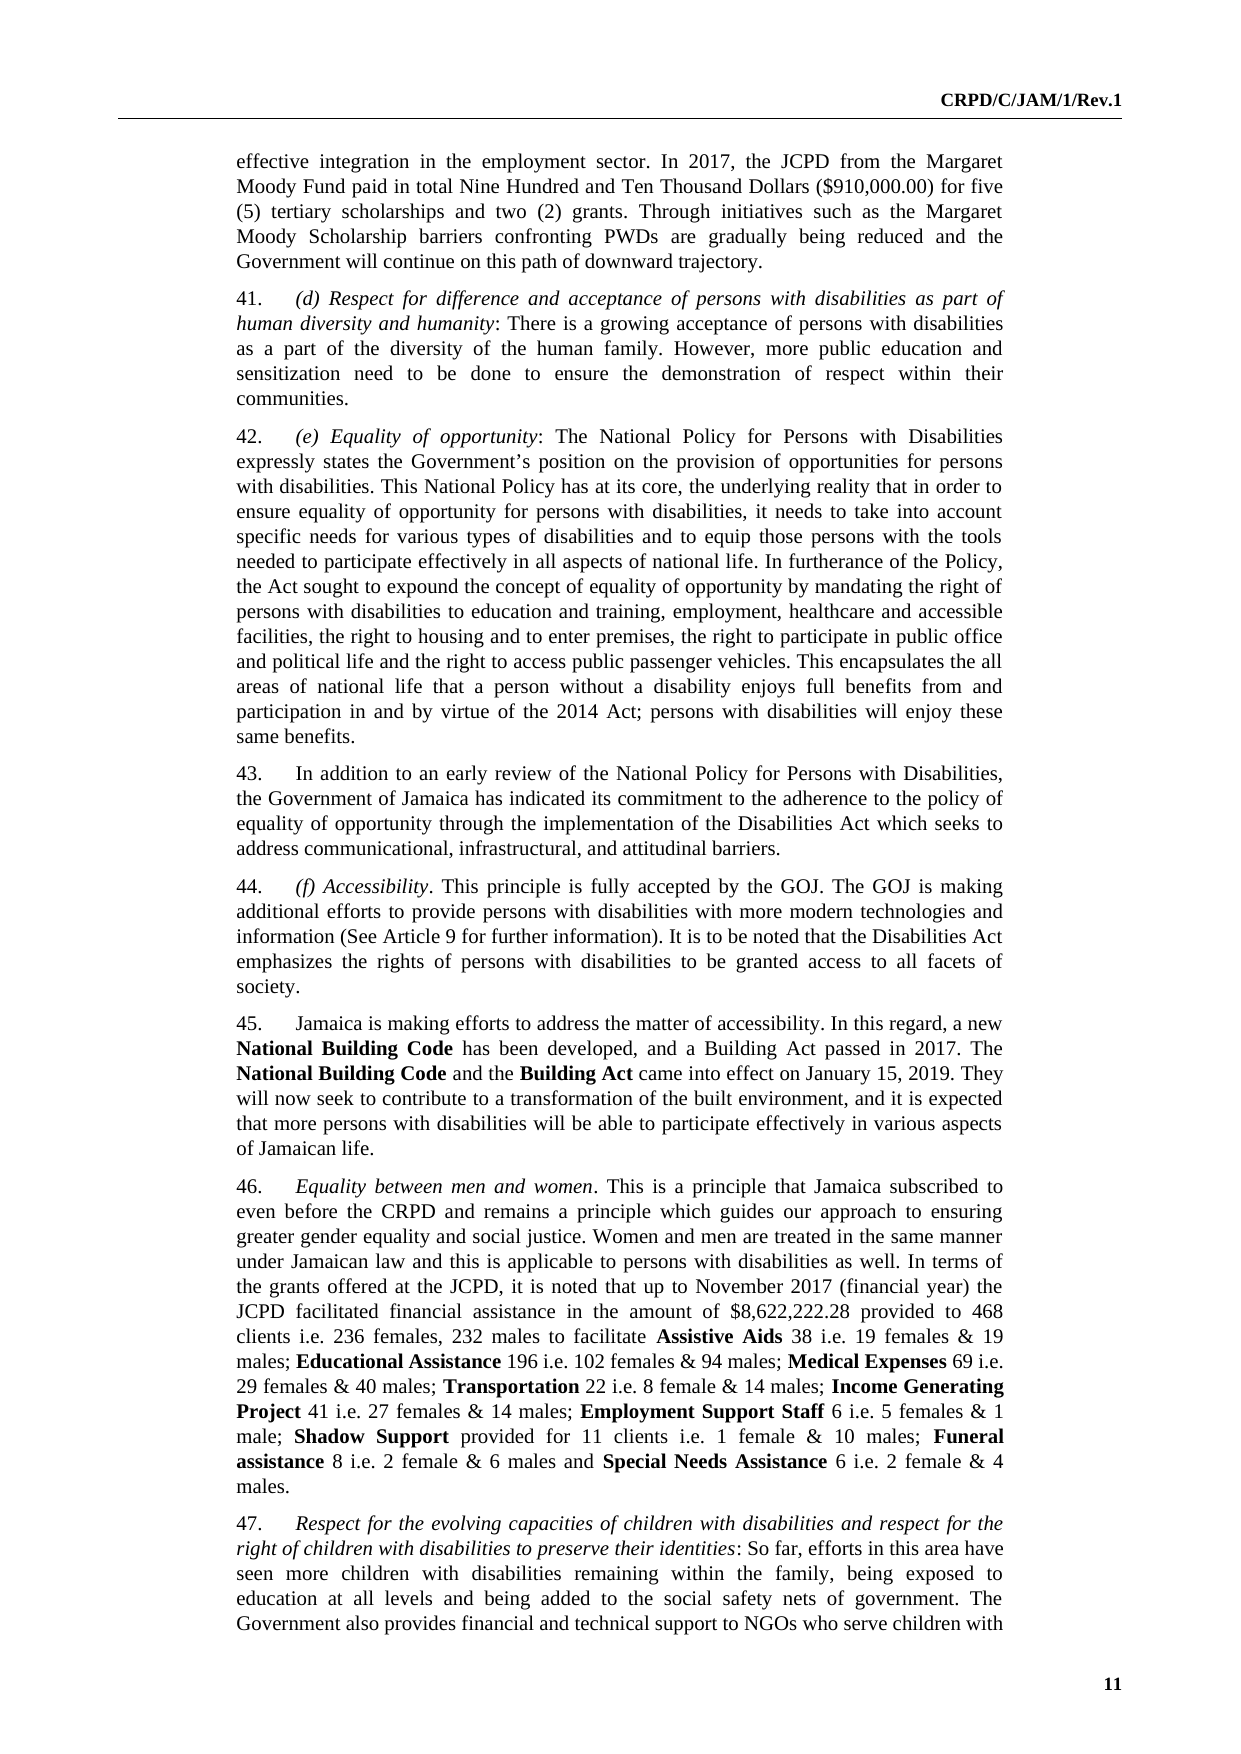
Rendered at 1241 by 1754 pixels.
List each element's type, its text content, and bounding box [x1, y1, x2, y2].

text 44. (f) Accessibility. This principle is fully accepted by the GOJ. The GOJ is making additional efforts to provide persons with disabilities with more modern technologies and information (See Article 9 for further information). It is to be noted that the Disabilities Act emphasizes the rights of persons with disabilities to be granted access to all facets of society. [236, 873, 1004, 998]
text 42. (e) Equality of opportunity: The National Policy for Persons with Disabilities expressly states the Government’s position on the provision of opportunities for persons with disabilities. This National Policy has at its core, the underlying reality that in order to ensure equality of opportunity for persons with disabilities, it needs to take into account specific needs for various types of disabilities and to equip those persons with the tools needed to participate effectively in all aspects of national life. In furtherance of the Policy, the Act sought to expound the concept of equality of opportunity by mandating the right of persons with disabilities to education and training, employment, healthcare and accessible facilities, the right to housing and to enter premises, the right to participate in public office and political life and the right to access public passenger vehicles. This encapsulates the all areas of national life that a person without a disability enjoys full benefits from and participation in and by virtue of the 2014 Act; persons with disabilities will enjoy these same benefits. [236, 423, 1004, 748]
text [236, 148, 1004, 273]
text 43. In addition to an early review of the National Policy for Persons with Disabilities, the Government of Jamaica has indicated its commitment to the adherence to the policy of equality of opportunity through the implementation of the Disabilities Act which seeks to address communicational, infrastructural, and attitudinal barriers. [236, 760, 1004, 860]
text 46. Equality between men and women. This is a principle that Jamaica subscribed to even before the CRPD and remains a principle which guides our approach to ensuring greater gender equality and social justice. Women and men are treated in the same manner under Jamaican law and this is applicable to persons with disabilities as well. In terms of the grants offered at the JCPD, it is noted that up to November 2017 (financial year) the JCPD facilitated financial assistance in the amount of $8,622,222.28 provided to 468 clients i.e. 236 females, 232 males to facilitate Assistive Aids 38 i.e. 19 females & 19 males; Educational Assistance 196 i.e. 102 females & 94 males; Medical Expenses 69 i.e. 29 females & 40 males; Transportation 22 i.e. 8 female & 14 males; Income Generating Project 41 i.e. 27 females & 14 males; Employment Support Staff 6 i.e. 5 females & 1 male; Shadow Support provided for 11 clients i.e. 1 female & 10 males; Funeral assistance 8 i.e. 2 female & 6 males and Special Needs Assistance 6 i.e. 2 female & 4 males. [236, 1173, 1004, 1498]
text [236, 1510, 1004, 1635]
text 45. Jamaica is making efforts to address the matter of accessibility. In this regard, a new National Building Code has been developed, and a Building Act passed in 2017. The National Building Code and the Building Act came into effect on January 15, 2019. They will now seek to contribute to a transformation of the built environment, and it is expected that more persons with disabilities will be able to participate effectively in various aspects of Jamaican life. [236, 1010, 1004, 1160]
text 41. (d) Respect for difference and acceptance of persons with disabilities as part of human diversity and humanity: There is a growing acceptance of persons with disabilities as a part of the diversity of the human family. However, more public education and sensitization need to be done to ensure the demonstration of respect within their communities. [236, 285, 1004, 410]
